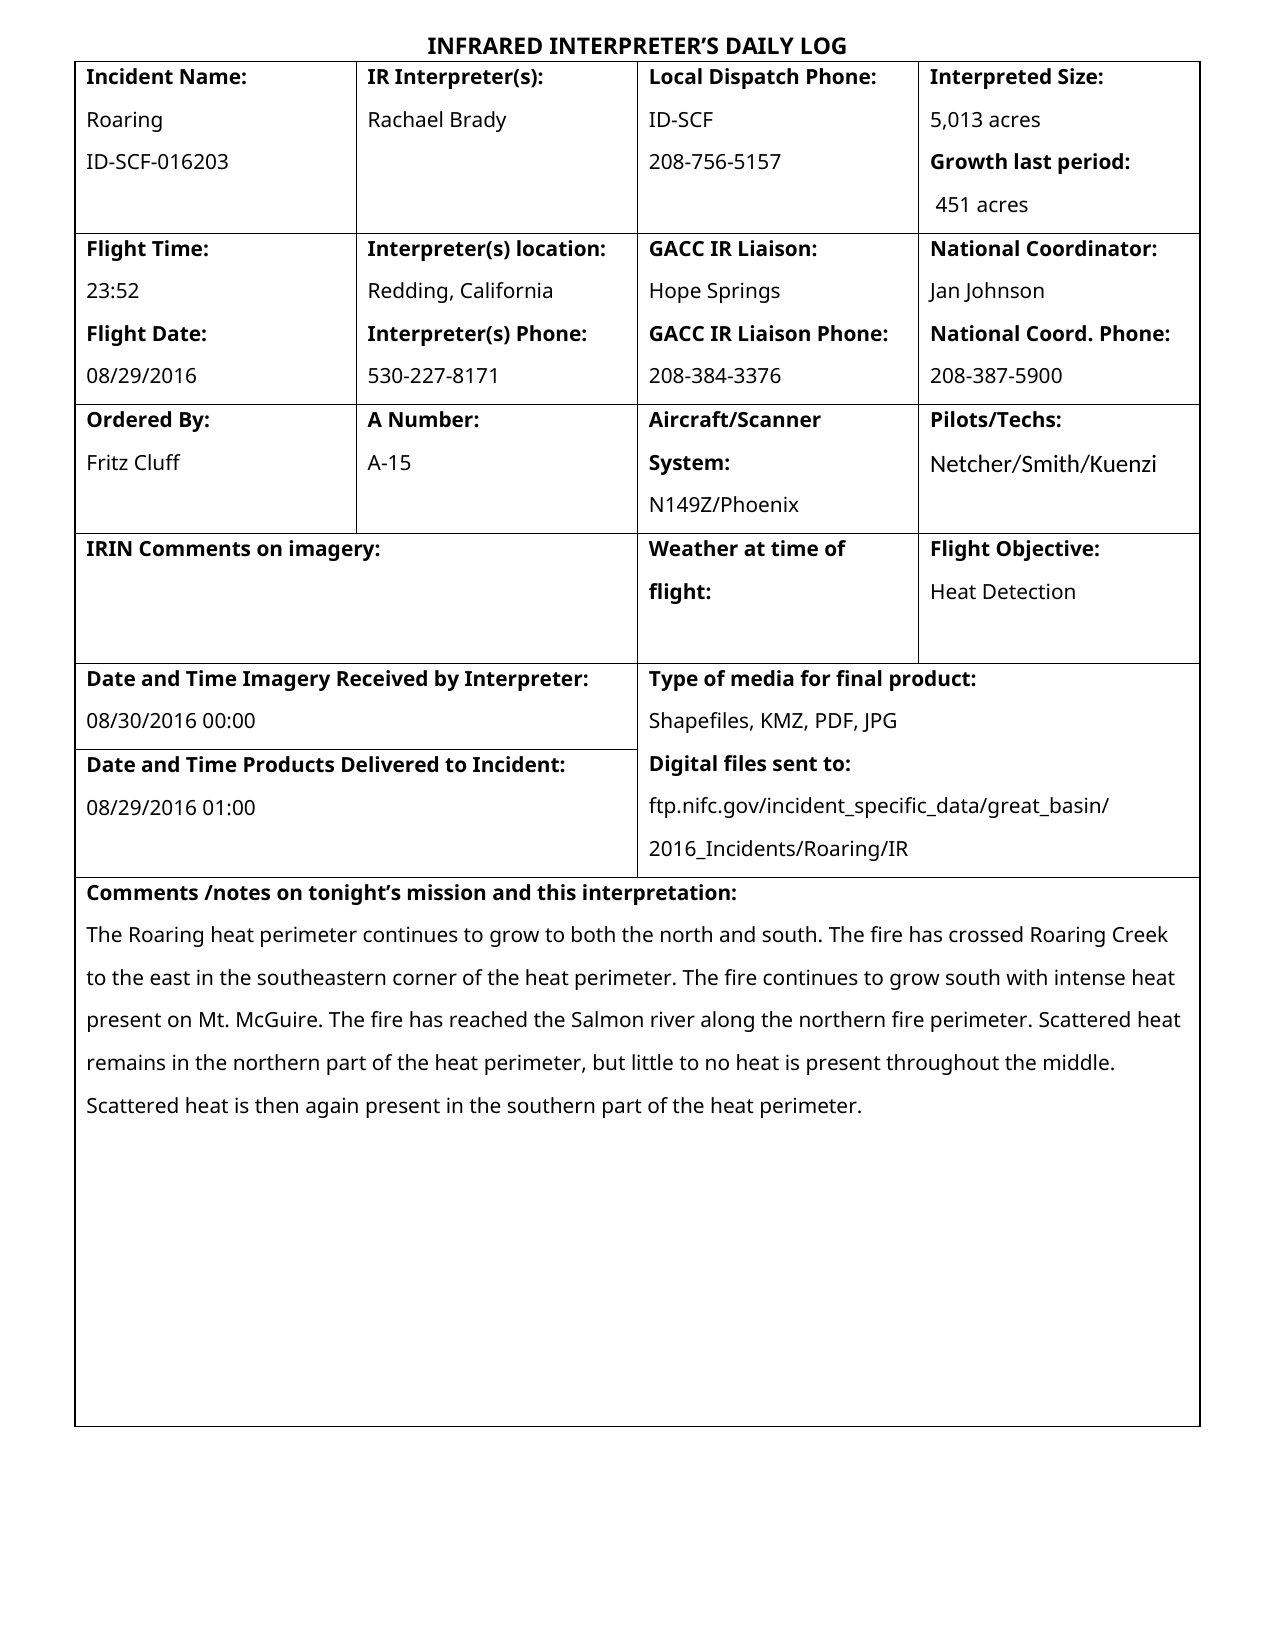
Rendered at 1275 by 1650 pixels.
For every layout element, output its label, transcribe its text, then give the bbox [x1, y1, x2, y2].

table_cell A Number: A-15 [357, 405, 637, 533]
table_cell Ordered By: Fritz Cluff [76, 405, 356, 533]
table_cell Comments /notes on tonight’s mission and this interpretation: The Roaring heat perimeter continues to grow to both the north and south. The fire has crossed Roaring Creek to the east in the southeastern corner of the heat perimeter. The fire continues to grow south with intense heat present on Mt. McGuire. The fire has reached the Salmon river along the northern fire perimeter. Scattered heat remains in the northern part of the heat perimeter, but little to no heat is present throughout the middle. Scattered heat is then again present in the southern part of the heat perimeter. [76, 878, 1199, 1426]
table_cell Type of media for final product: Shapefiles, KMZ, PDF, JPG Digital files sent to: ftp.nifc.gov/incident_specific_data/great_basin/2016_Incidents/Roaring/IR [638, 664, 1199, 877]
table_cell IRIN Comments on imagery: [76, 534, 637, 663]
table_cell GACC IR Liaison: Hope Springs GACC IR Liaison Phone: 208-384-3376 [638, 234, 918, 404]
table_cell Date and Time Imagery Received by Interpreter: 08/30/2016 00:00 [76, 664, 637, 749]
table_header IR Interpreter(s): Rachael Brady [357, 62, 637, 233]
table_cell Date and Time Products Delivered to Incident: 08/29/2016 01:00 [76, 750, 637, 877]
table_cell Pilots/Techs: Netcher/Smith/Kuenzi [919, 405, 1199, 533]
table_header Interpreted Size: 5,013 acres Growth last period: 451 acres [919, 62, 1199, 233]
table_cell Aircraft/Scanner System: N149Z/Phoenix [638, 405, 918, 533]
table_cell National Coordinator: Jan Johnson National Coord. Phone: 208-387-5900 [919, 234, 1199, 404]
table_cell Flight Time: 23:52 Flight Date: 08/29/2016 [76, 234, 356, 404]
table_cell Weather at time of flight: [638, 534, 918, 663]
table_header Incident Name: Roaring ID-SCF-016203 [76, 62, 356, 233]
table_header Local Dispatch Phone: ID-SCF 208-756-5157 [638, 62, 918, 233]
table_cell Interpreter(s) location: Redding, California Interpreter(s) Phone: 530-227-8171 [357, 234, 637, 404]
table_cell Flight Objective: Heat Detection [919, 534, 1199, 663]
